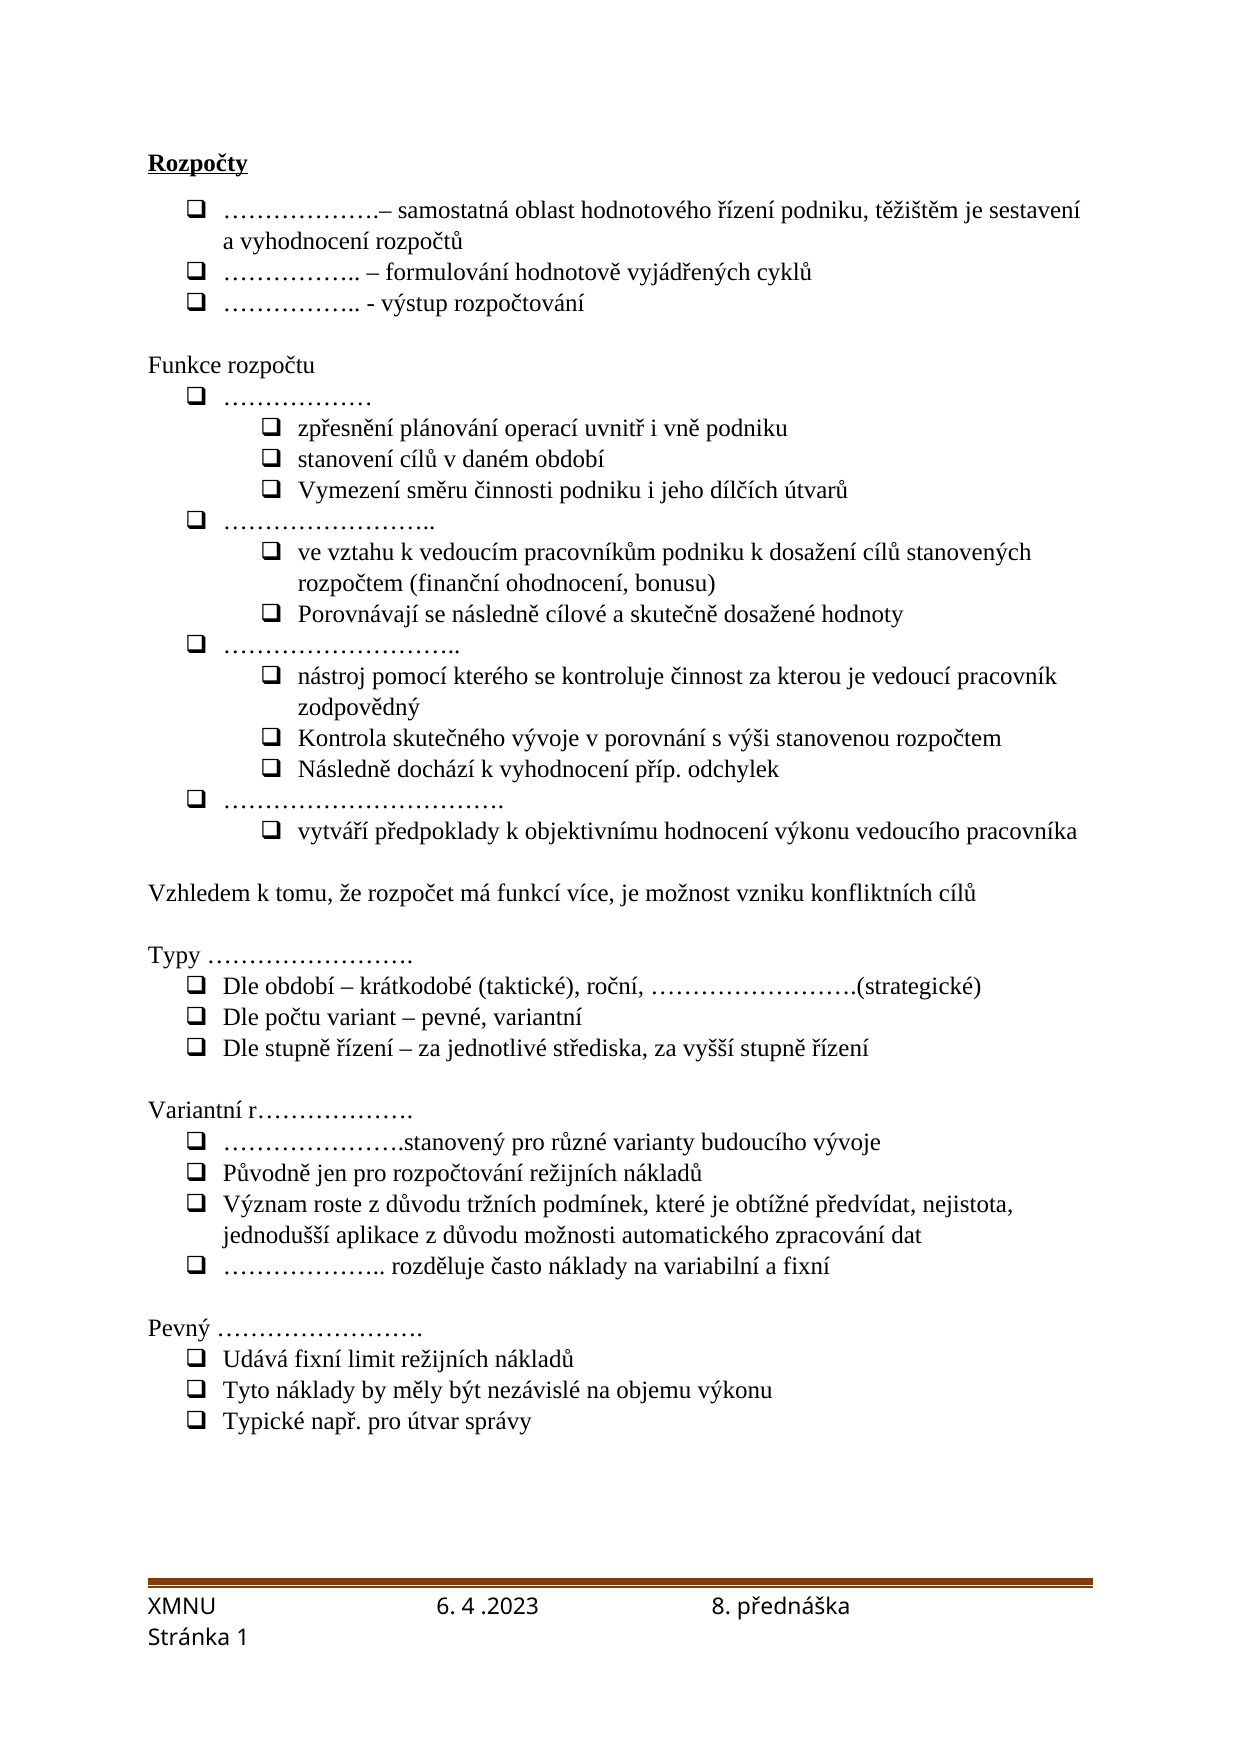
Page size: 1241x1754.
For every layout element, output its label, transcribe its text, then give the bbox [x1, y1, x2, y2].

list Původně jen pro rozpočtování režijních nákladů [185, 1158, 1093, 1186]
list Dle období – krátkodobé (taktické), roční, …………………….(strategické) [185, 971, 1093, 1000]
list Typické např. pro útvar správy [185, 1406, 1093, 1435]
list ………………….stanovený pro různé varianty budoucího vývoje [185, 1127, 1093, 1155]
list Následně dochází k vyhodnocení příp. odchylek [260, 754, 1093, 783]
list ……………….– samostatná oblast hodnotového řízení podniku, těžištěm je sestavení a vyhodnocení rozpočtů [185, 195, 1093, 255]
list vytváří předpoklady k objektivnímu hodnocení výkonu vedoucího pracovníka [260, 816, 1093, 845]
text Funkce rozpočtu [148, 351, 1093, 379]
text Rozpočty [148, 148, 1093, 176]
list ……………………………. [185, 785, 1093, 814]
list Dle stupně řízení – za jednotlivé střediska, za vyšší stupně řízení [185, 1033, 1093, 1062]
list ……………………….. [185, 630, 1093, 659]
list Význam roste z důvodu tržních podmínek, které je obtížné předvídat, nejistota, jednodušší aplikace z důvodu možnosti automatického zpracování dat [185, 1189, 1093, 1248]
list zpřesnění plánování operací uvnitř i vně podniku [260, 413, 1093, 441]
list stanovení cílů v daném období [260, 444, 1093, 472]
list Udává fixní limit režijních nákladů [185, 1344, 1093, 1373]
list Kontrola skutečného vývoje v porovnání s výši stanovenou rozpočtem [260, 723, 1093, 752]
list ……………….. rozděluje často náklady na variabilní a fixní [185, 1251, 1093, 1279]
list …………….. - výstup rozpočtování [185, 288, 1093, 317]
text Vzhledem k tomu, že rozpočet má funkcí více, je možnost vzniku konfliktních cílů [148, 878, 1093, 907]
list Tyto náklady by měly být nezávislé na objemu výkonu [185, 1375, 1093, 1404]
list Porovnávají se následně cílové a skutečně dosažené hodnoty [260, 599, 1093, 628]
list …………………….. [185, 506, 1093, 534]
text Typy ……………………. [148, 940, 1093, 969]
text Variantní r………………. [148, 1096, 1093, 1124]
text Pevný ……………………. [148, 1313, 1093, 1342]
list Dle počtu variant – pevné, variantní [185, 1002, 1093, 1031]
list …………….. – formulování hodnotově vyjádřených cyklů [185, 257, 1093, 286]
list nástroj pomocí kterého se kontroluje činnost za kterou je vedoucí pracovník zodpovědný [260, 661, 1093, 721]
list ……………… [185, 382, 1093, 410]
list ve vztahu k vedoucím pracovníkům podniku k dosažení cílů stanovených rozpočtem (finanční ohodnocení, bonusu) [260, 537, 1093, 597]
list Vymezení směru činnosti podniku i jeho dílčích útvarů [260, 475, 1093, 503]
